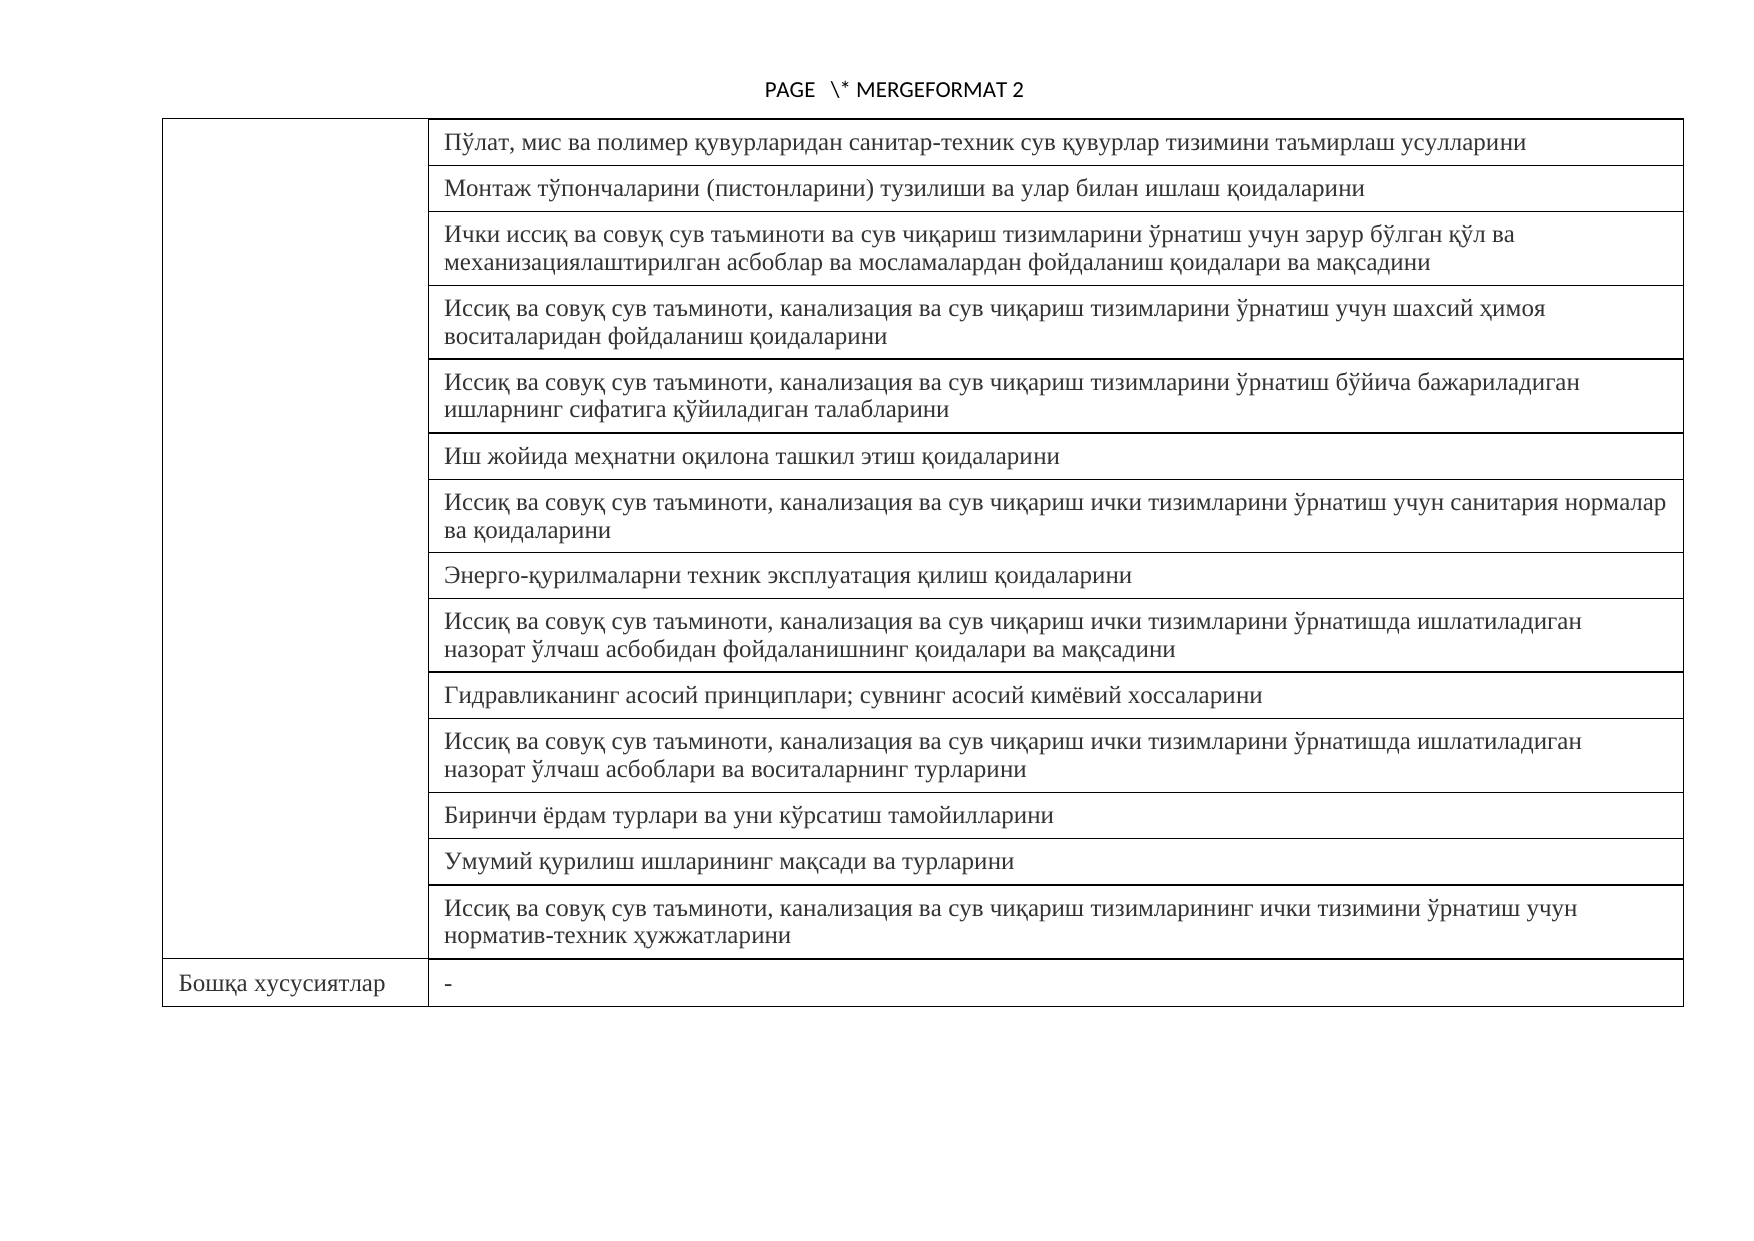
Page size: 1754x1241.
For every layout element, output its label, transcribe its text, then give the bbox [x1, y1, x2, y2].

table_cell Биринчи ёрдам турлари ва уни кўрсатиш тамойилларини [429, 793, 1683, 838]
table_cell Ички иссиқ ва совуқ сув таъминоти ва сув чиқариш тизимларини ўрнатиш учун зарур бўлган қўл ва механизациялаштирилган асбоблар ва мосламалардан фойдаланиш қоидалари ва мақсадини [429, 212, 1683, 284]
table_cell Энерго-қурилмаларни техник эксплуатация қилиш қоидаларини [429, 553, 1683, 598]
table_cell Иссиқ ва совуқ сув таъминоти, канализация ва сув чиқариш ички тизимларини ўрнатишда ишлатиладиган назорат ўлчаш асбобидан фойдаланишнинг қоидалари ва мақсадини [429, 599, 1683, 671]
table_cell Умумий қурилиш ишларининг мақсади ва турларини [429, 839, 1683, 884]
table_cell - [429, 960, 1683, 1006]
table_cell Иссиқ ва совуқ сув таъминоти, канализация ва сув чиқариш тизимларини ўрнатиш учун шахсий ҳимоя воситаларидан фойдаланиш қоидаларини [429, 286, 1683, 358]
table_cell Иссиқ ва совуқ сув таъминоти, канализация ва сув чиқариш ички тизимларини ўрнатиш учун санитария нормалар ва қоидаларини [429, 480, 1683, 552]
table_cell Иссиқ ва совуқ сув таъминоти, канализация ва сув чиқариш тизимларини ўрнатиш бўйича бажариладиган ишларнинг сифатига қўйиладиган талабларини [429, 360, 1683, 432]
table_cell Иссиқ ва совуқ сув таъминоти, канализация ва сув чиқариш ички тизимларини ўрнатишда ишлатиладиган назорат ўлчаш асбоблари ва воситаларнинг турларини [429, 719, 1683, 791]
table_cell Гидравликанинг асосий принциплари; сувнинг асосий кимёвий хоссаларини [429, 673, 1683, 718]
table_cell Монтаж тўпончаларини (пистонларини) тузилиши ва улар билан ишлаш қоидаларини [429, 166, 1683, 211]
table_cell Иссиқ ва совуқ сув таъминоти, канализация ва сув чиқариш тизимларининг ички тизимини ўрнатиш учун норматив-техник ҳужжатларини [429, 886, 1683, 958]
table_cell Бошқа хусусиятлар [163, 959, 428, 1006]
table_cell Пўлат, мис ва полимер қувурларидан санитар-техник сув қувурлар тизимини таъмирлаш усулларини [429, 120, 1683, 164]
table_cell Иш жойида меҳнатни оқилона ташкил этиш қоидаларини [429, 434, 1683, 478]
